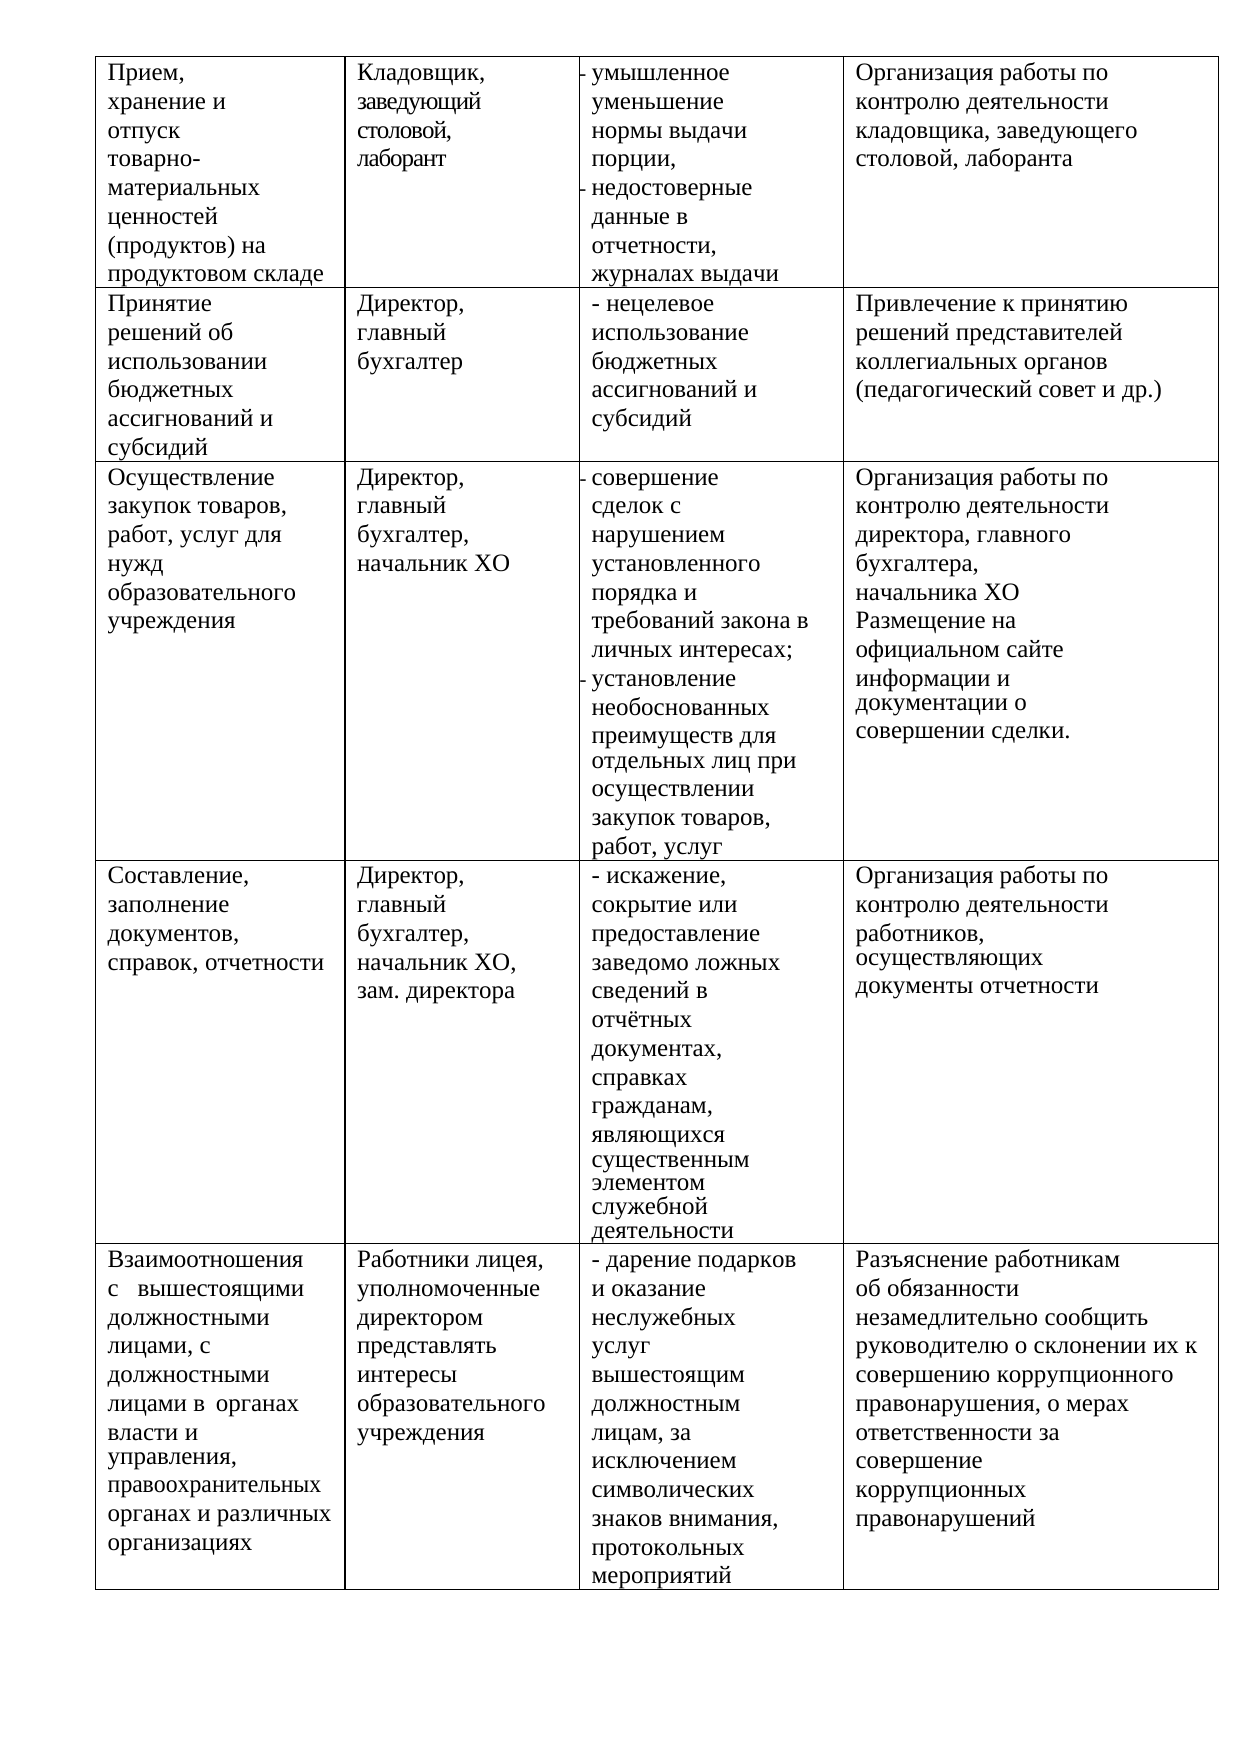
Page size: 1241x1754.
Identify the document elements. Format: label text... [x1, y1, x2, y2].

table_cell Осуществление закупок товаров, работ, услуг для нужд образовательного учреждения [96, 462, 344, 859]
table_header Кладовщик, заведующий столовой, лаборант [346, 57, 579, 287]
table_cell Привлечение к принятию решений представителей коллегиальных органов (педагогический совет и др.) [844, 288, 1218, 461]
table_cell Директор, главный бухгалтер [346, 288, 579, 461]
table_cell Организация работы по контролю деятельности директора, главного бухгалтера, начальника ХО Размещение на официальном сайте информации и документации о совершении сделки. [844, 462, 1218, 859]
table_cell - искажение, сокрытие или предоставление заведомо ложных сведений в отчётных документах, справках гражданам, являющихся существенным элементом служебной деятельности [580, 861, 843, 1243]
table_cell Директор, главный бухгалтер, начальник ХО, зам. директора [346, 861, 579, 1243]
table_cell Взаимоотношения с вышестоящими должностными лицами, с должностными лицами в органах власти и управления, правоохранительных органах и различных организациях [96, 1244, 344, 1589]
table_cell Принятие решений об использовании бюджетных ассигнований и субсидий [96, 288, 344, 461]
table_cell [844, 1244, 1218, 1589]
table_cell Директор, главный бухгалтер, начальник ХО [346, 462, 579, 859]
table_cell - нецелевое использование бюджетных ассигнований и субсидий [580, 288, 843, 461]
table_cell совершение сделок с нарушением установленного порядка и требований закона в личных интересах; установление необоснованных преимуществ для отдельных лиц при осуществлении закупок товаров, работ, услуг [580, 462, 843, 859]
table_cell Составление, заполнение документов, справок, отчетности [96, 861, 344, 1243]
table_header умышленное уменьшение нормы выдачи порции, недостоверные данные в отчетности, журналах выдачи [580, 57, 843, 287]
table_header Прием, хранение и отпуск товарно- материальных ценностей (продуктов) на продуктовом складе [96, 57, 344, 287]
table_cell - дарение подарков и оказание неслужебных услуг вышестоящим должностным лицам, за исключением символических знаков внимания, протокольных мероприятий [580, 1244, 843, 1589]
table_cell Работники лицея, уполномоченные директором представлять интересы образовательного учреждения [346, 1244, 579, 1589]
table_cell Организация работы по контролю деятельности работников, осуществляющих документы отчетности [844, 861, 1218, 1243]
table_header Организация работы по контролю деятельности кладовщика, заведующего столовой, лаборанта [844, 57, 1218, 287]
